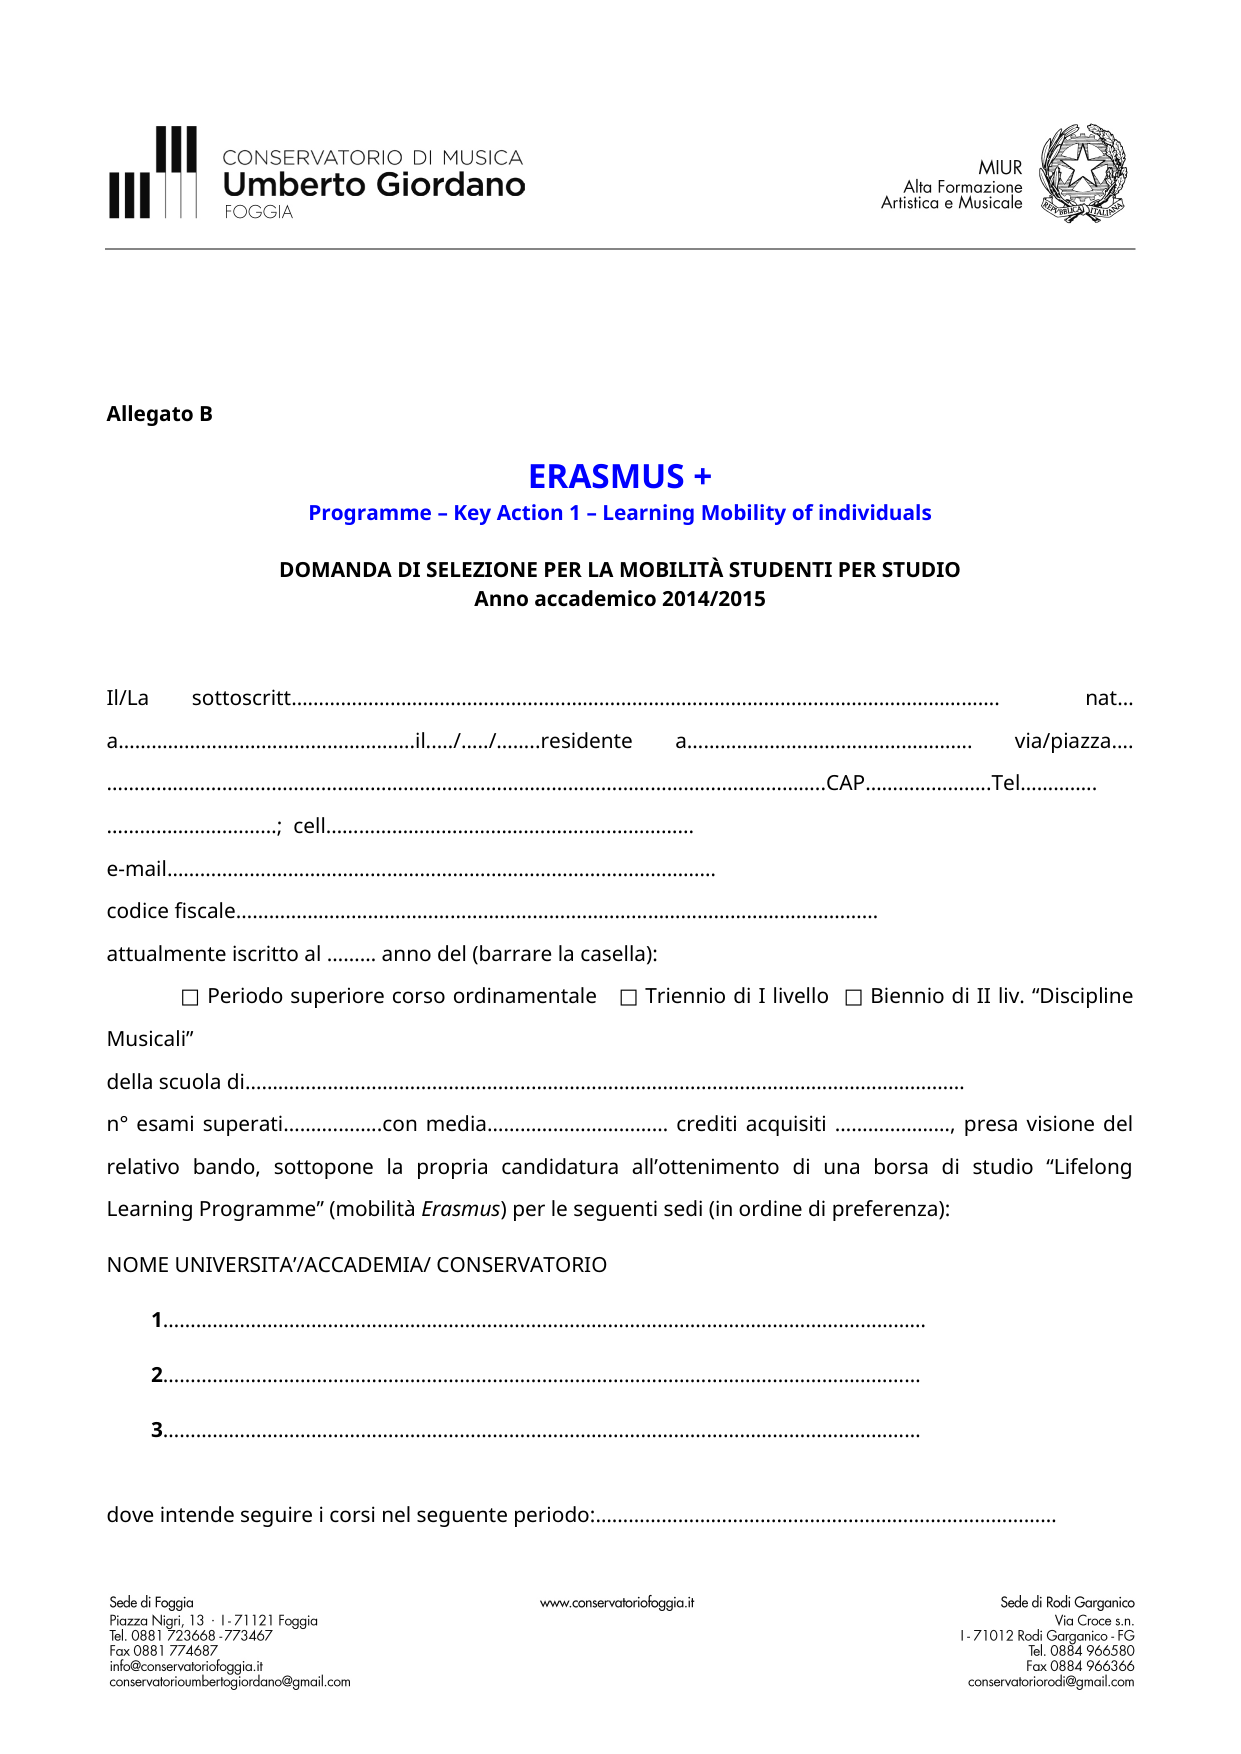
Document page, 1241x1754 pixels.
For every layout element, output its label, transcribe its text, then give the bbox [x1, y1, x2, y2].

text 3………………………………………………………………………………………………………………………… [106, 1415, 1134, 1443]
text NOME UNIVERSITA’/ACCADEMIA/ CONSERVATORIO [106, 1250, 1134, 1278]
text dove intende seguire i corsi nel seguente periodo:………………………………………………………………………… [106, 1500, 1134, 1529]
picture [0, 0, 1241, 341]
text Programme – Key Action 1 – Learning Mobility of individuals [106, 498, 1134, 527]
text DOMANDA DI SELEZIONE PER LA MOBILITÀ STUDENTI PER STUDIO [106, 555, 1134, 584]
text Anno accademico 2014/2015 [106, 584, 1134, 612]
text 1……………………………………………………………………………………………………………….………… [106, 1305, 1134, 1333]
text Il/La sottoscritt…………………………………………..……………………………………………………………………. nat…a…………………..………………………….il..…/…../……..residente a……………………………………………. via/piazza….…………………………………………………………………………………………………………………..CAP…………………..Tel…………..………………….………; cell…………………………………..………..…………... [106, 683, 1134, 839]
text □ Periodo superiore corso ordinamentale □ Triennio di I livello □ Biennio di II liv. “Discipline Musicali” [106, 982, 1134, 1053]
text 2………………………………………………………………………………………………………………………… [106, 1360, 1134, 1388]
text n° esami superati……….……..con media…………………………… crediti acquisiti …………………, presa visione del relativo bando, sottopone la propria candidatura all’ottenimento di una borsa di studio “Lifelong Learning Programme” (mobilità Erasmus) per le seguenti sedi (in ordine di preferenza): [106, 1109, 1134, 1223]
text della scuola di……………………….………...……………………………………………………………………….……… [106, 1067, 1134, 1095]
text Allegato B [106, 281, 1134, 428]
text codice fiscale……………………………………………………………………………………………………… [106, 896, 1134, 925]
text e-mail……………….……………………………………………………………………… [106, 854, 1134, 882]
text ERASMUS + [106, 453, 1134, 498]
picture [0, 1565, 1241, 1754]
text attualmente iscritto al ……… anno del (barrare la casella): [106, 939, 1134, 967]
